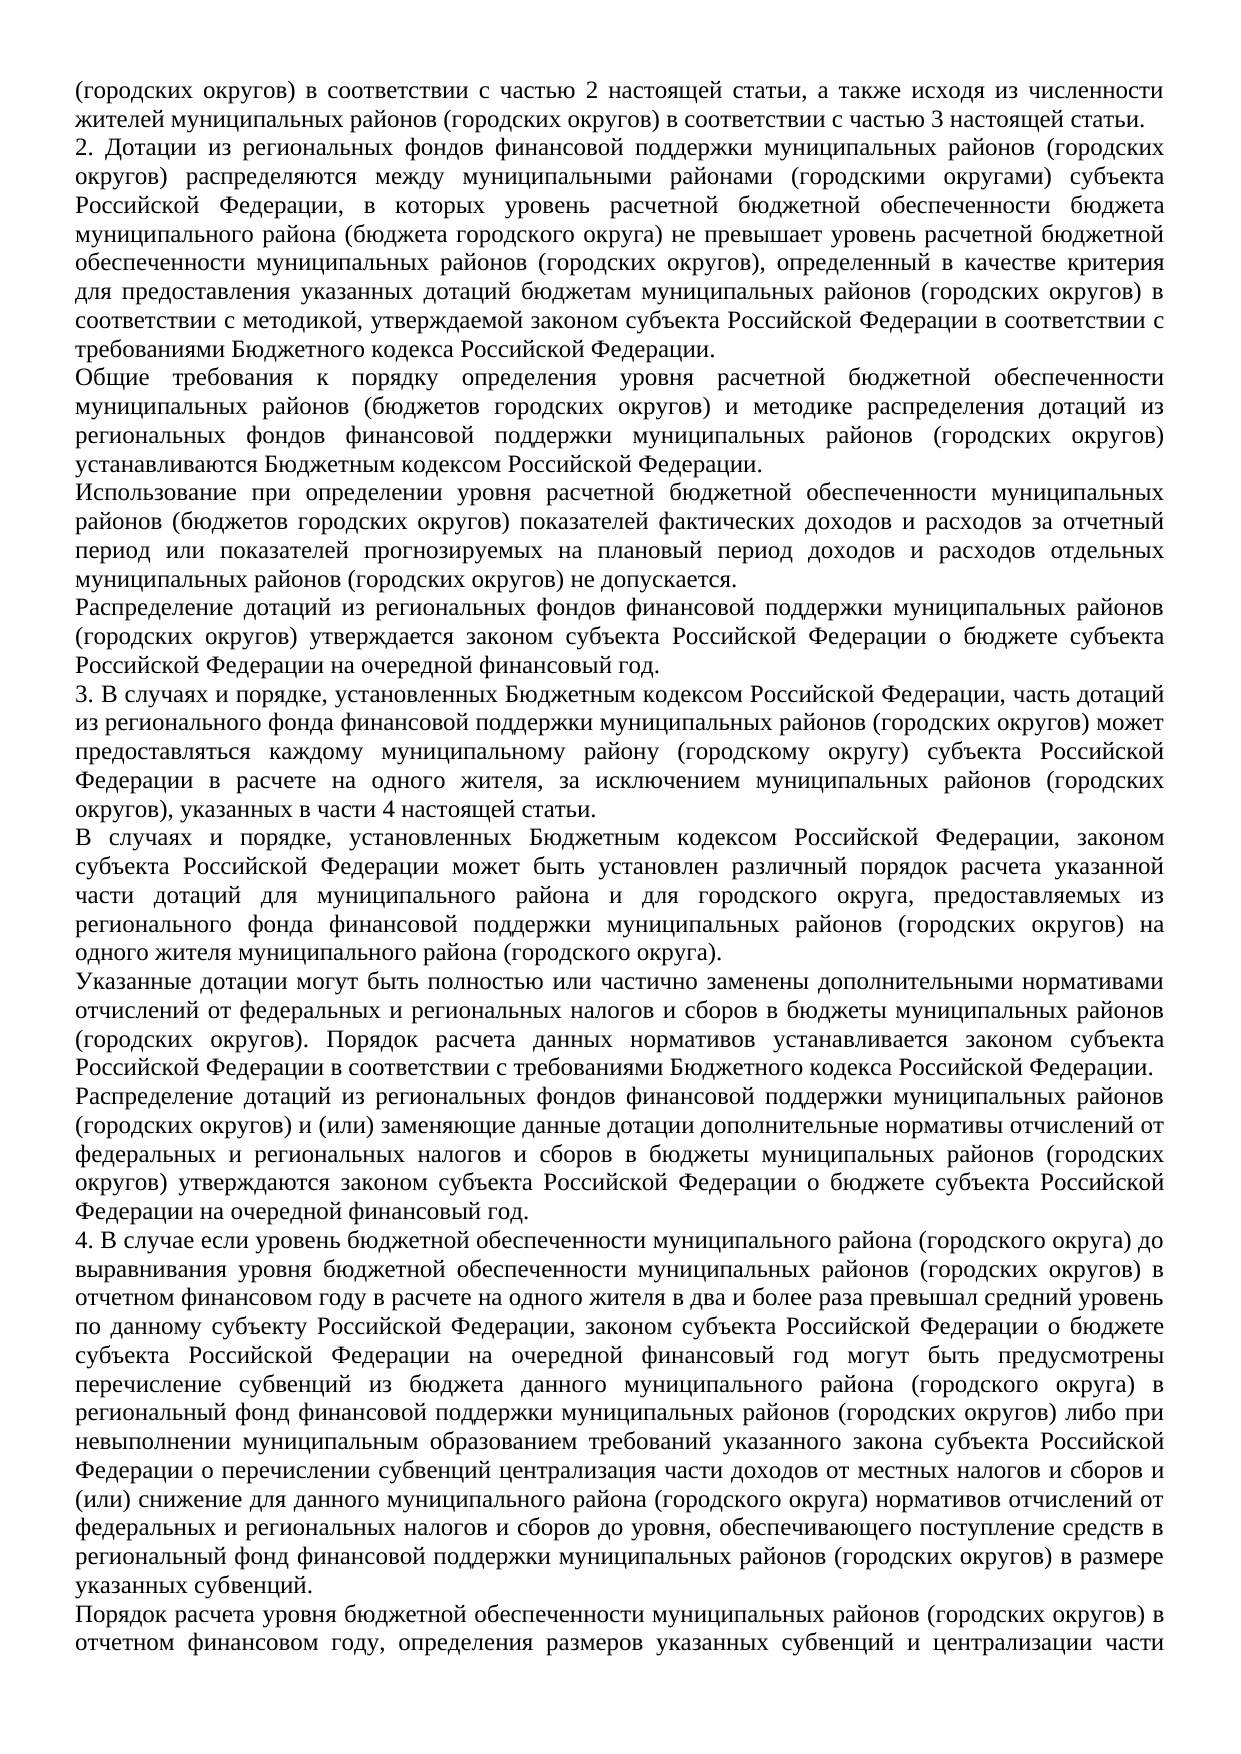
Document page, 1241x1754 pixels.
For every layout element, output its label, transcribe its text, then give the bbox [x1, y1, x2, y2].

text Общие требования к порядку определения уровня расчетной бюджетной обеспеченности муниципальных районов (бюджетов городских округов) и методике распределения дотаций из региональных фондов финансовой поддержки муниципальных районов (городских округов) устанавливаются Бюджетным кодексом Российской Федерации. [75, 362, 1165, 477]
text 2. Дотации из региональных фондов финансовой поддержки муниципальных районов (городских округов) распределяются между муниципальными районами (городскими округами) субъекта Российской Федерации, в которых уровень расчетной бюджетной обеспеченности бюджета муниципального района (бюджета городского округа) не превышает уровень расчетной бюджетной обеспеченности муниципальных районов (городских округов), определенный в качестве критерия для предоставления указанных дотаций бюджетам муниципальных районов (городских округов) в соответствии с методикой, утверждаемой законом субъекта Российской Федерации в соответствии с требованиями Бюджетного кодекса Российской Федерации. [75, 132, 1165, 362]
text В случаях и порядке, установленных Бюджетным кодексом Российской Федерации, законом субъекта Российской Федерации может быть установлен различный порядок расчета указанной части дотаций для муниципального района и для городского округа, предоставляемых из регионального фонда финансовой поддержки муниципальных районов (городских округов) на одного жителя муниципального района (городского округа). [75, 822, 1165, 966]
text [75, 75, 1165, 132]
text Указанные дотации могут быть полностью или частично заменены дополнительными нормативами отчислений от федеральных и региональных налогов и сборов в бюджеты муниципальных районов (городских округов). Порядок расчета данных нормативов устанавливается законом субъекта Российской Федерации в соответствии с требованиями Бюджетного кодекса Российской Федерации. [75, 966, 1165, 1081]
text 3. В случаях и порядке, установленных Бюджетным кодексом Российской Федерации, часть дотаций из регионального фонда финансовой поддержки муниципальных районов (городских округов) может предоставляться каждому муниципальному району (городскому округу) субъекта Российской Федерации в расчете на одного жителя, за исключением муниципальных районов (городских округов), указанных в части 4 настоящей статьи. [75, 679, 1165, 822]
text 4. В случае если уровень бюджетной обеспеченности муниципального района (городского округа) до выравнивания уровня бюджетной обеспеченности муниципальных районов (городских округов) в отчетном финансовом году в расчете на одного жителя в два и более раза превышал средний уровень по данному субъекту Российской Федерации, законом субъекта Российской Федерации о бюджете субъекта Российской Федерации на очередной финансовый год могут быть предусмотрены перечисление субвенций из бюджета данного муниципального района (городского округа) в региональный фонд финансовой поддержки муниципальных районов (городских округов) либо при невыполнении муниципальным образованием требований указанного закона субъекта Российской Федерации о перечислении субвенций централизация части доходов от местных налогов и сборов и (или) снижение для данного муниципального района (городского округа) нормативов отчислений от федеральных и региональных налогов и сборов до уровня, обеспечивающего поступление средств в региональный фонд финансовой поддержки муниципальных районов (городских округов) в размере указанных субвенций. [75, 1225, 1165, 1599]
text Распределение дотаций из региональных фондов финансовой поддержки муниципальных районов (городских округов) утверждается законом субъекта Российской Федерации о бюджете субъекта Российской Федерации на очередной финансовый год. [75, 592, 1165, 679]
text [75, 1599, 1165, 1656]
text Распределение дотаций из региональных фондов финансовой поддержки муниципальных районов (городских округов) и (или) заменяющие данные дотации дополнительные нормативы отчислений от федеральных и региональных налогов и сборов в бюджеты муниципальных районов (городских округов) утверждаются законом субъекта Российской Федерации о бюджете субъекта Российской Федерации на очередной финансовый год. [75, 1081, 1165, 1225]
text Использование при определении уровня расчетной бюджетной обеспеченности муниципальных районов (бюджетов городских округов) показателей фактических доходов и расходов за отчетный период или показателей прогнозируемых на плановый период доходов и расходов отдельных муниципальных районов (городских округов) не допускается. [75, 477, 1165, 592]
